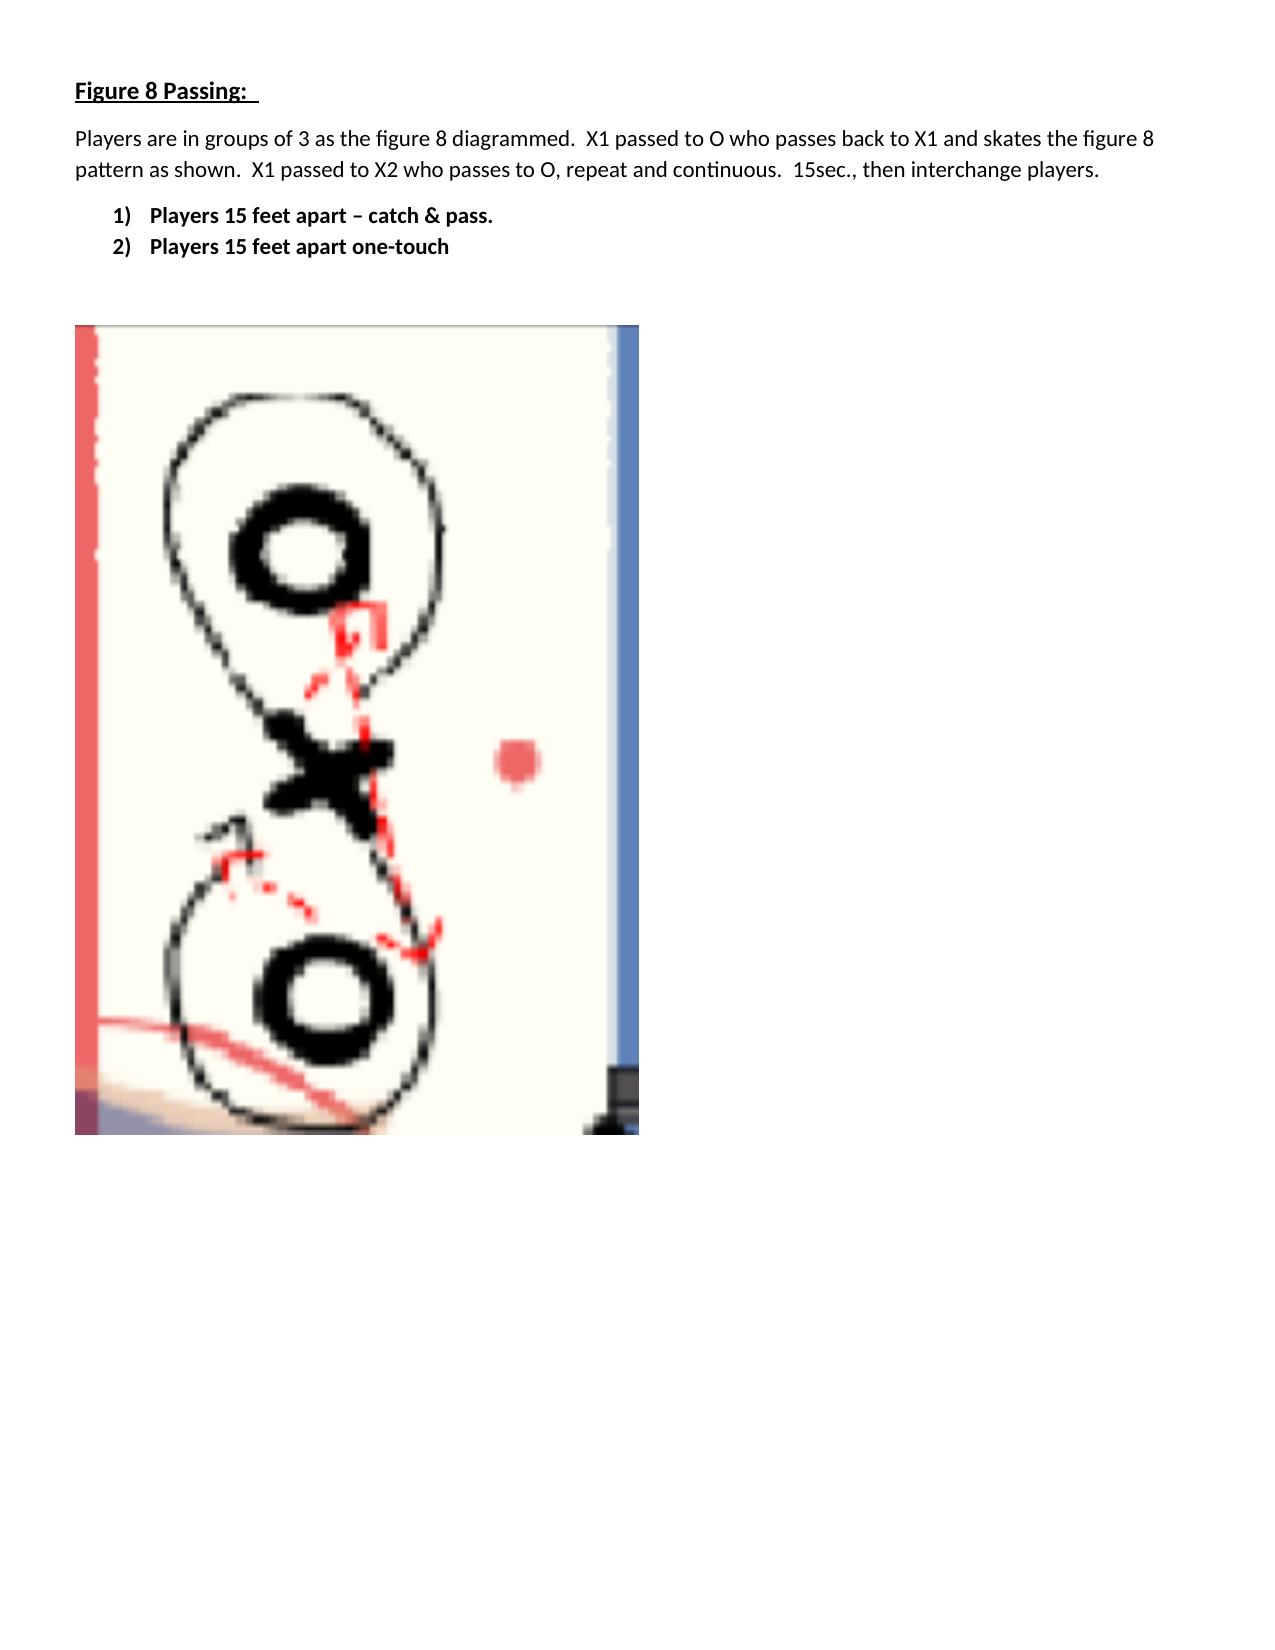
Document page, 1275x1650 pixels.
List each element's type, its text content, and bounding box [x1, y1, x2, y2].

text Players are in groups of 3 as the figure 8 diagrammed. X1 passed to O who passes back to X1 and skates the figure 8 pattern as shown. X1 passed to X2 who passes to O, repeat and continuous. 15sec., then interchange players. [75, 124, 1200, 183]
picture [75, 325, 639, 1135]
text Figure 8 Passing: [75, 75, 1200, 106]
list Players 15 feet apart – catch & pass. [112, 202, 1200, 230]
list Players 15 feet apart one-touch [112, 232, 1200, 260]
